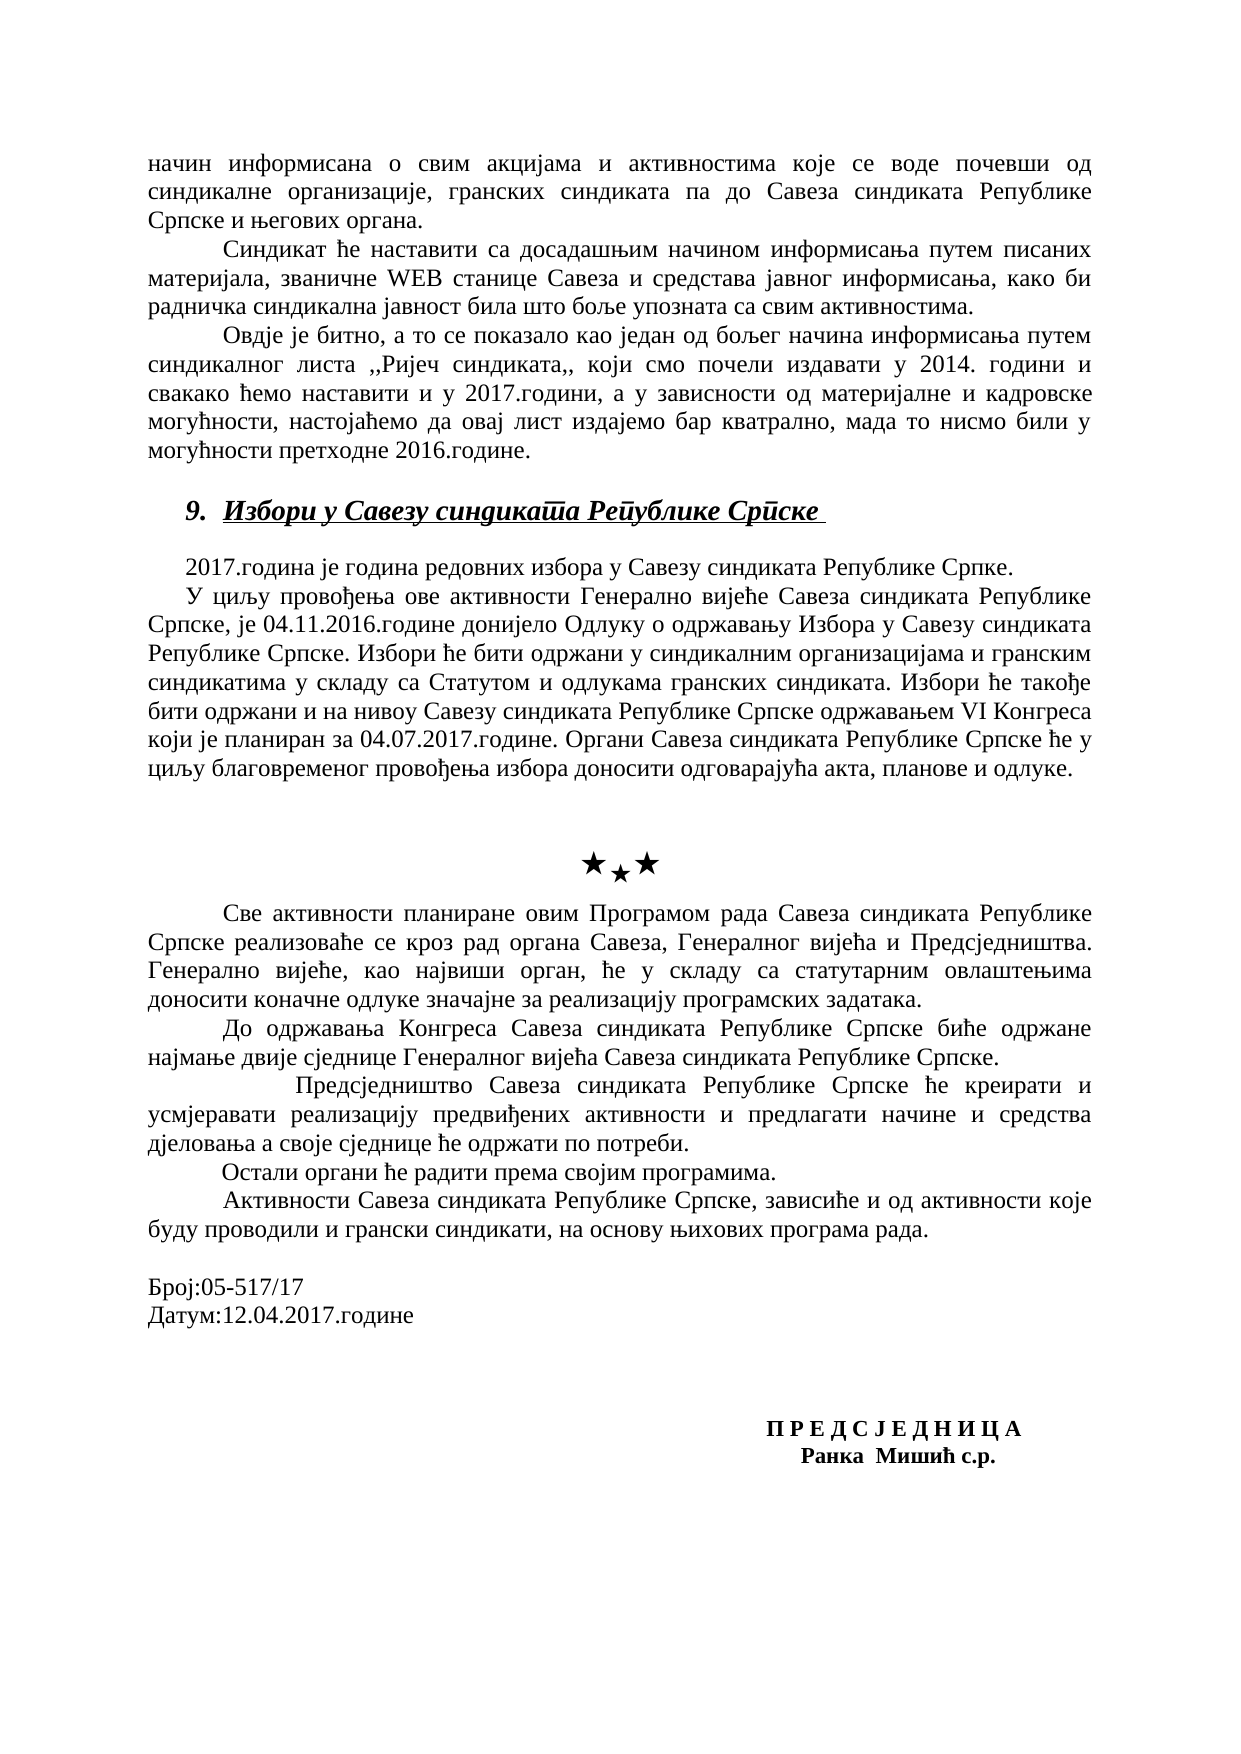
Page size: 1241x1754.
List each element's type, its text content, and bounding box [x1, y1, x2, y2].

text До одржавања Конгреса Савеза синдиката Републике Српске биће одржане најмање двије сједнице Генералног вијећа Савеза синдиката Републике Српске. [148, 1013, 1093, 1071]
text Датум:12.04.2017.године [148, 1301, 1093, 1329]
text Све активности планиране овим Програмом рада Савеза синдиката Републике Српске реализоваће се кроз рад органа Савеза, Генералног вијећа и Предсједништва. Генерално вијеће, као највиши орган, ће у складу са статутарним овлаштењима доносити коначне одлуке значајне за реализацију програмских задатака. [148, 898, 1093, 1013]
text Остали органи ће радити према својим програмима. [148, 1157, 1093, 1186]
text Активности Савеза синдиката Републике Српске, зависиће и од активности које буду проводили и грански синдикати, на основу њихових програма рада. [148, 1186, 1093, 1243]
text П Р Е Д С Ј Е Д Н И Ц А [148, 1416, 1093, 1442]
text Број:05-517/17 [148, 1272, 1093, 1301]
text Ранка Мишић с.р. [148, 1442, 1093, 1468]
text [148, 148, 1093, 234]
text Предсједништво Савеза синдиката Републике Српске ће креирати и усмјеравати реализацију предвиђених активности и предлагати начине и средства дјеловања а своје сједнице ће одржати по потреби. [148, 1071, 1093, 1157]
list Избори у Савезу синдиката Републике Српске [185, 493, 1093, 526]
text У циљу провођења ове активности Генерално вијеће Савеза синдиката Републике Српске, је 04.11.2016.године донијело Одлуку о одржавању Избора у Савезу синдиката Републике Српске. Избори ће бити одржани у синдикалним организацијама и гранским синдикатима у складу са Статутом и одлукама гранских синдиката. Избори ће такође бити одржани и на нивоу Савезу синдиката Републике Српске одржавањем VI Конгреса који је планиран за 04.07.2017.године. Органи Савеза синдиката Републике Српске ће у циљу благовременог провођења избора доносити одговарајућа акта, планове и одлуке. [148, 581, 1093, 782]
text 2017.година је година редовних избора у Савезу синдиката Републике Српке. [148, 552, 1093, 581]
text Синдикат ће наставити са досадашњим начином информисања путем писаних материјала, званичне WEB станице Савеза и средстава јавног информисања, како би радничка синдикална јавност била што боље упозната са свим активностима. [148, 234, 1093, 320]
text Овдје је битно, а то се показало као један од бољег начина информисања путем синдикалног листа ,,Ријеч синдиката,, који смо почели издавати у 2014. години и свакако ћемо наставити и у 2017.години, а у зависности од материјалне и кадровске могућности, настојаћемо да овај лист издајемо бар кватрално, мада то нисмо били у могућности претходне 2016.године. [148, 320, 1093, 464]
text ٭٭٭ [148, 811, 1093, 898]
